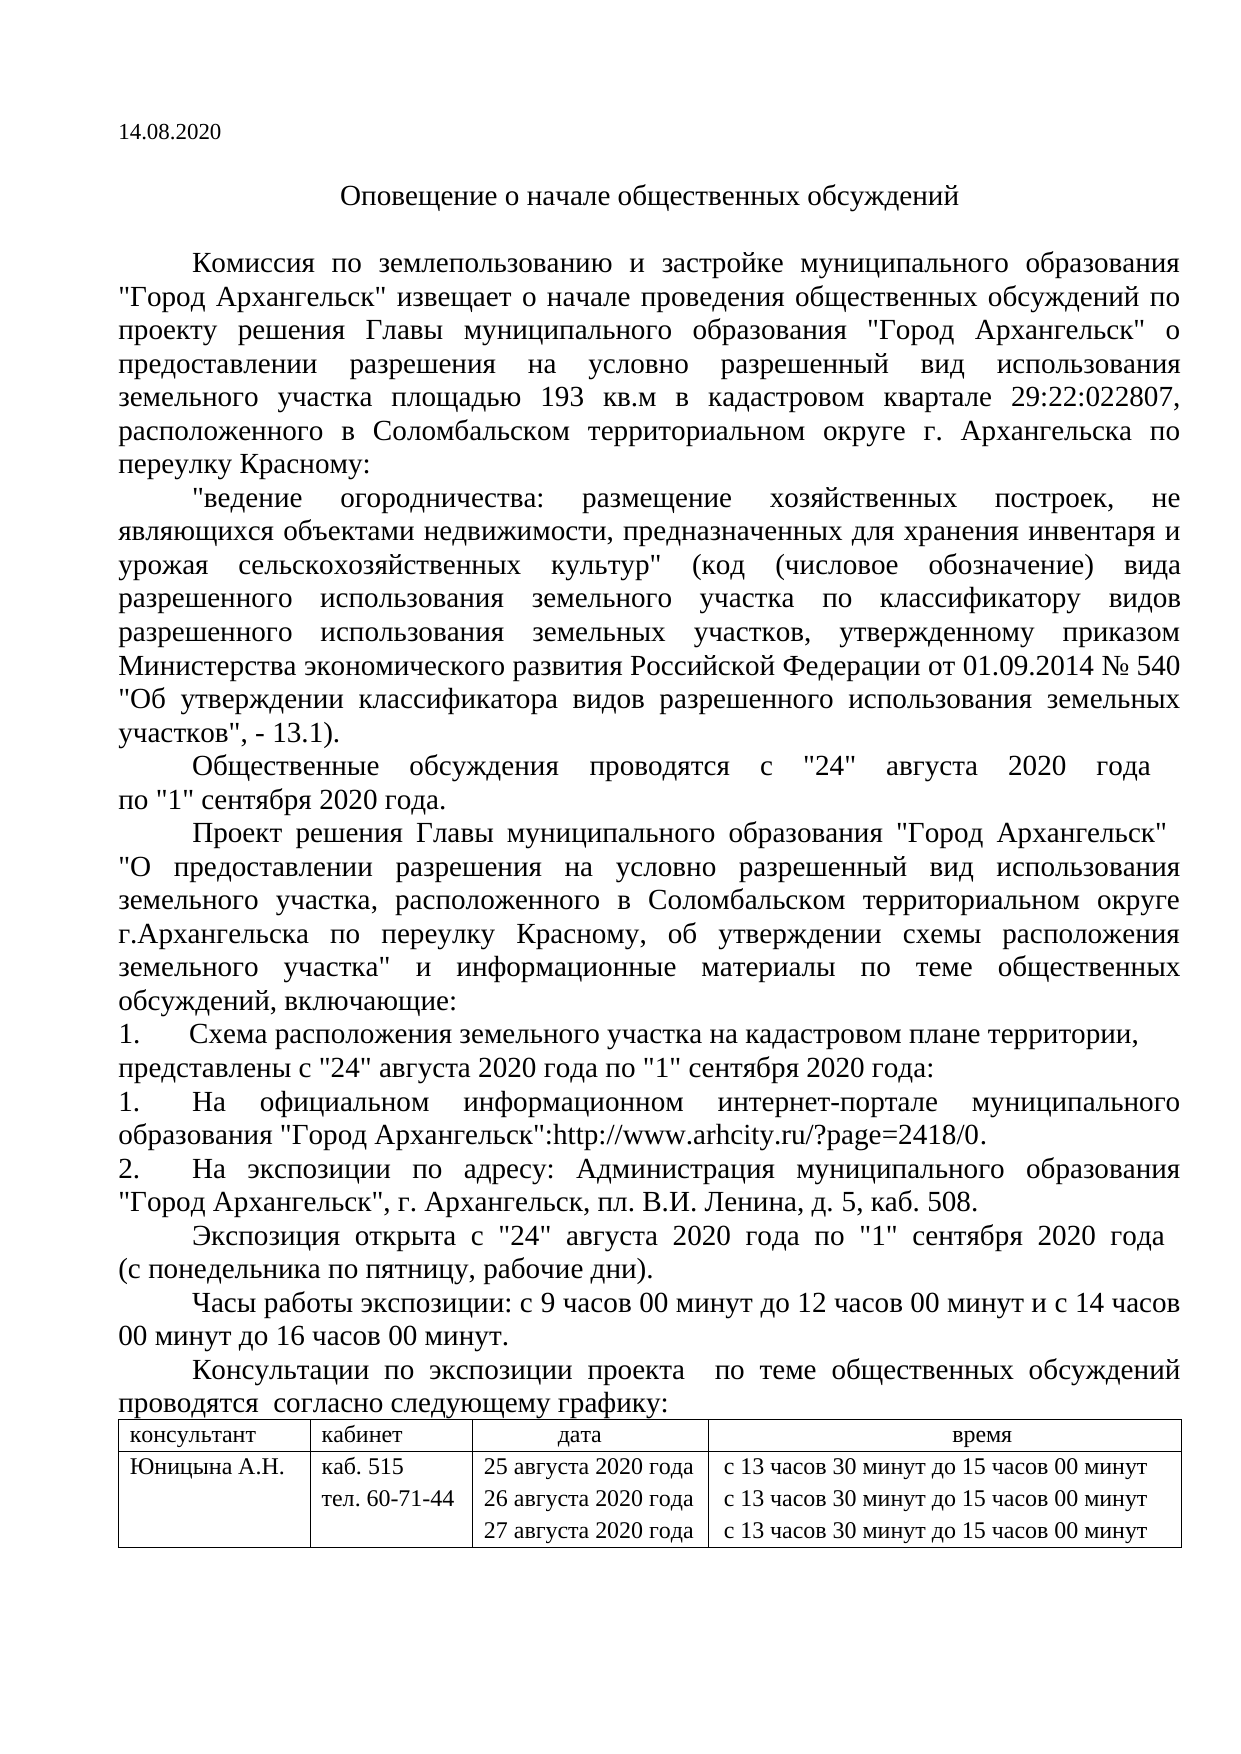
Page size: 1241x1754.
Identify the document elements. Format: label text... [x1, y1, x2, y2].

text 14.08.2020 [118, 118, 1181, 144]
table_cell каб. 515 тел. 60-71-44 [311, 1452, 472, 1547]
table_header Схема расположения земельного участка на кадастровом плане территории, [178, 1017, 1181, 1050]
text Оповещение о начале общественных обсуждений [118, 178, 1181, 212]
table_header 1. [118, 1017, 178, 1050]
table_header время [709, 1420, 1181, 1451]
text 2. На экспозиции по адресу: Администрация муниципального образования "Город Архангельск", г. Архангельск, пл. В.И. Ленина, д. 5, каб. 508. [118, 1151, 1181, 1218]
table_header дата [473, 1420, 708, 1451]
text Комиссия по землепользованию и застройке муниципального образования "Город Архангельск" извещает о начале проведения общественных обсуждений по проекту решения Главы муниципального образования "Город Архангельск" о предоставлении разрешения на условно разрешенный вид использования земельного участка площадью 193 кв.м в кадастровом квартале 29:22:022807, расположенного в Соломбальском территориальном округе г. Архангельска по переулку Красному: [118, 245, 1181, 480]
text представлены с "24" августа 2020 года по "1" сентября 2020 года: [118, 1050, 1181, 1084]
table_cell 25 августа 2020 года 26 августа 2020 года 27 августа 2020 года [473, 1452, 708, 1547]
table_cell с 13 часов 30 минут до 15 часов 00 минут с 13 часов 30 минут до 15 часов 00 минут с 13 часов 30 минут до 15 часов 00 минут [709, 1452, 1181, 1547]
text Общественные обсуждения проводятся с "24" августа 2020 года по "1" сентября 2020 года. [118, 748, 1181, 815]
table_header консультант [119, 1420, 310, 1451]
text Проект решения Главы муниципального образования "Город Архангельск" "О предоставлении разрешения на условно разрешенный вид использования земельного участка, расположенного в Соломбальском территориальном округе г.Архангельска по переулку Красному, об утверждении схемы расположения земельного участка" и информационные материалы по теме общественных обсуждений, включающие: [118, 815, 1181, 1017]
text "ведение огородничества: размещение хозяйственных построек, не являющихся объектами недвижимости, предназначенных для хранения инвентаря и урожая сельскохозяйственных культур" (код (числовое обозначение) вида разрешенного использования земельного участка по классификатору видов разрешенного использования земельных участков, утвержденному приказом Министерства экономического развития Российской Федерации от 01.09.2014 № 540 "Об утверждении классификатора видов разрешенного использования земельных участков", - 13.1). [118, 480, 1181, 748]
text 1. На официальном информационном интернет-портале муниципального образования "Город Архангельск":http://www.arhcity.ru/?page=2418/0. [118, 1084, 1181, 1151]
text Часы работы экспозиции: с 9 часов 00 минут до 12 часов 00 минут и с 14 часов 00 минут до 16 часов 00 минут. [118, 1285, 1181, 1352]
text Экспозиция открыта с "24" августа 2020 года по "1" сентября 2020 года (с понедельника по пятницу, рабочие дни). [118, 1218, 1181, 1285]
text Консультации по экспозиции проекта по теме общественных обсуждений проводятся согласно следующему графику: [118, 1352, 1181, 1419]
table_cell Юницына А.Н. [119, 1452, 310, 1547]
table_header кабинет [311, 1420, 472, 1451]
